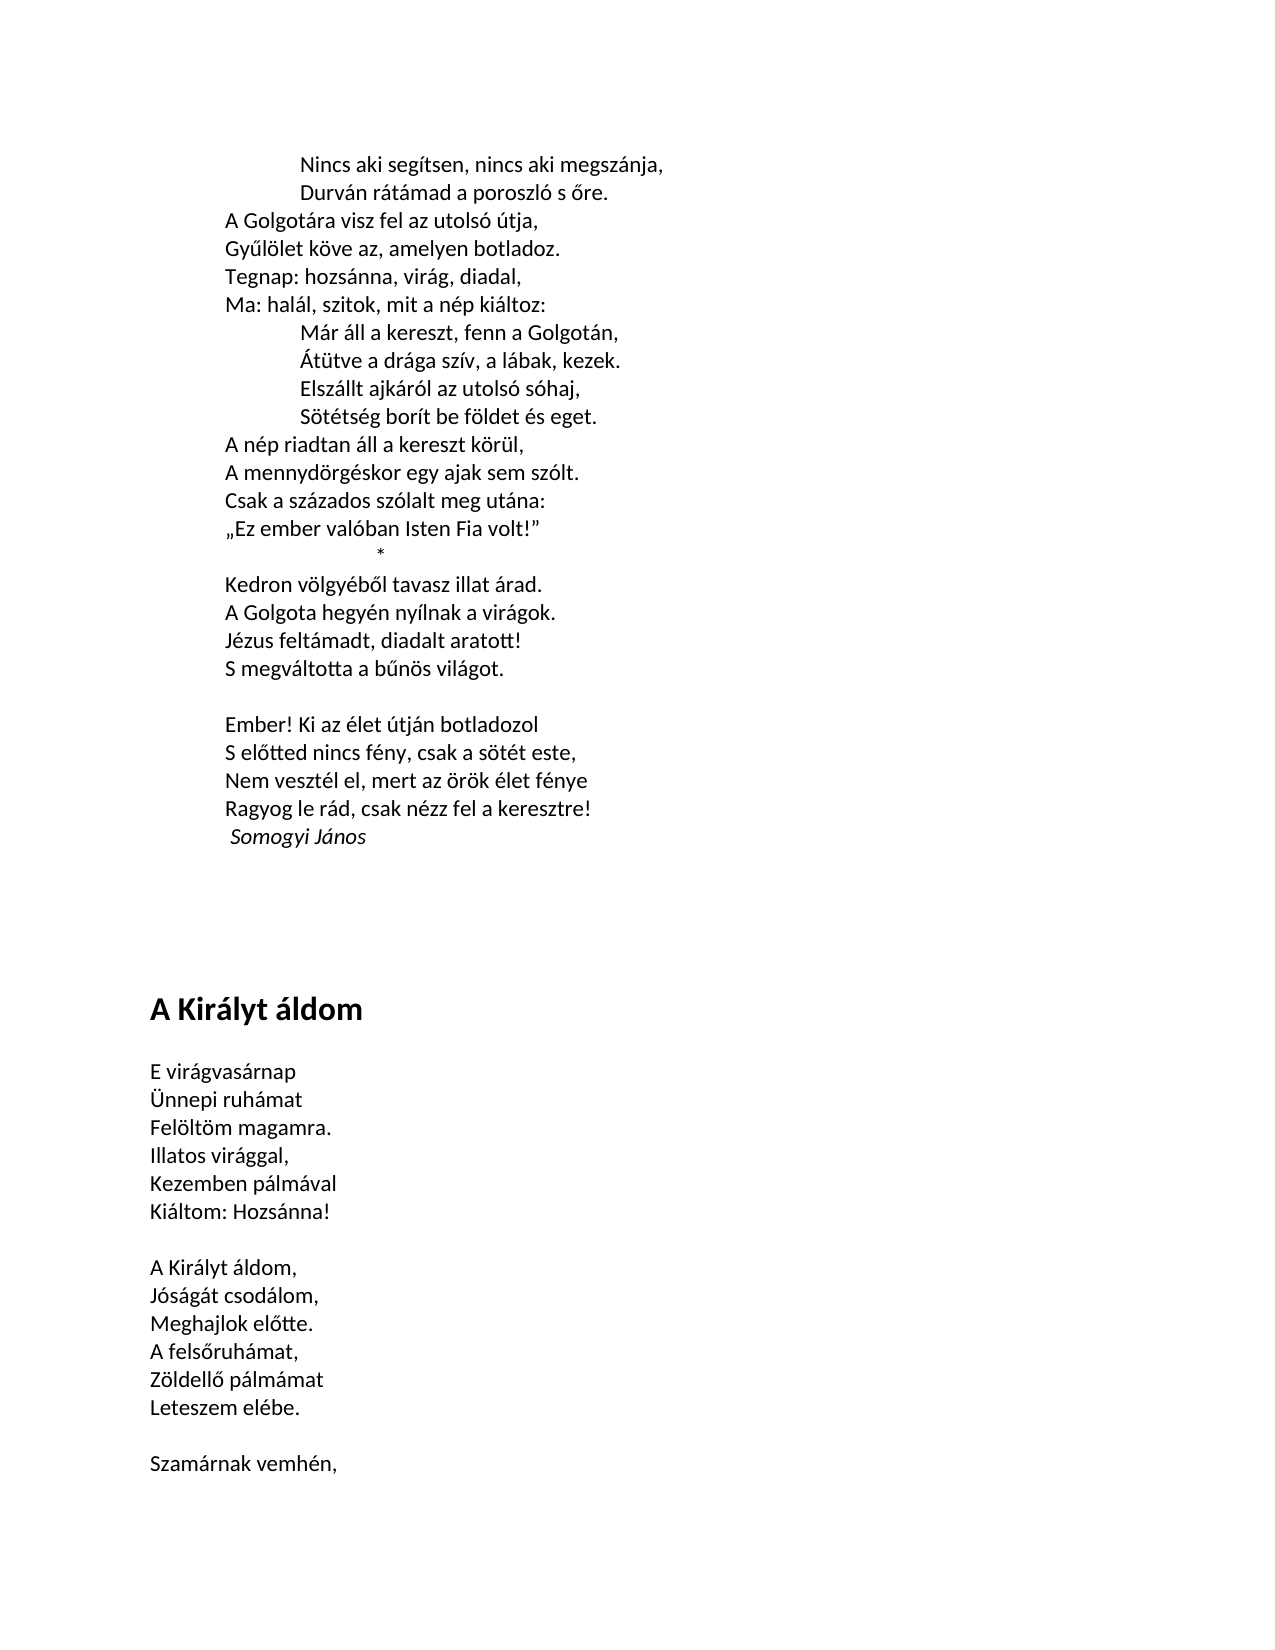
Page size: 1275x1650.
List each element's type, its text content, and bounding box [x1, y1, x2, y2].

text S megváltotta a bűnös világot. [225, 654, 1125, 682]
text A Golgotára visz fel az utolsó útja, [225, 206, 1125, 234]
text S előtted nincs fény, csak a sötét este, [225, 738, 1125, 766]
text Illatos virággal, [150, 1141, 1125, 1169]
text A mennydörgéskor egy ajak sem szólt. [225, 458, 1125, 486]
text Nem vesztél el, mert az örök élet fénye [225, 766, 1125, 794]
text Ember! Ki az élet útján botladozol [225, 710, 1125, 738]
text Átütve a drága szív, a lábak, kezek. [300, 346, 1125, 374]
text * [225, 542, 1125, 570]
text Jóságát csodálom, [150, 1281, 1125, 1309]
text Kedron völgyéből tavasz illat árad. [225, 570, 1125, 598]
text Nincs aki segítsen, nincs aki megszánja, [300, 150, 1125, 178]
text Ünnepi ruhámat [150, 1085, 1125, 1113]
text Kezemben pálmával [150, 1169, 1125, 1197]
text „Ez ember valóban Isten Fia volt!” [225, 514, 1125, 542]
text Kiáltom: Hozsánna! [150, 1197, 1125, 1225]
text Somogyi János [225, 822, 1125, 851]
text A Királyt áldom [150, 988, 1125, 1029]
text Ma: halál, szitok, mit a nép kiáltoz: [225, 290, 1125, 318]
text A nép riadtan áll a kereszt körül, [225, 430, 1125, 458]
text Tegnap: hozsánna, virág, diadal, [225, 262, 1125, 290]
text A Golgota hegyén nyílnak a virágok. [225, 598, 1125, 626]
text Már áll a kereszt, fenn a Golgotán, [300, 318, 1125, 346]
text Ragyog le rád, csak nézz fel a keresztre! [225, 794, 1125, 822]
text Durván rátámad a poroszló s őre. [300, 178, 1125, 206]
text Zöldellő pálmámat [150, 1365, 1125, 1393]
text A Királyt áldom, [150, 1253, 1125, 1281]
text Gyűlölet köve az, amelyen botladoz. [225, 234, 1125, 262]
text Sötétség borít be földet és eget. [300, 402, 1125, 430]
text Meghajlok előtte. [150, 1309, 1125, 1337]
text Csak a százados szólalt meg utána: [225, 486, 1125, 514]
text Felöltöm magamra. [150, 1113, 1125, 1141]
text Jézus feltámadt, diadalt aratott! [225, 626, 1125, 654]
text A felsőruhámat, [150, 1337, 1125, 1365]
text E virágvasárnap [150, 1057, 1125, 1085]
text Szamárnak vemhén, [150, 1449, 1125, 1477]
text Leteszem elébe. [150, 1393, 1125, 1421]
text Elszállt ajkáról az utolsó sóhaj, [300, 374, 1125, 402]
